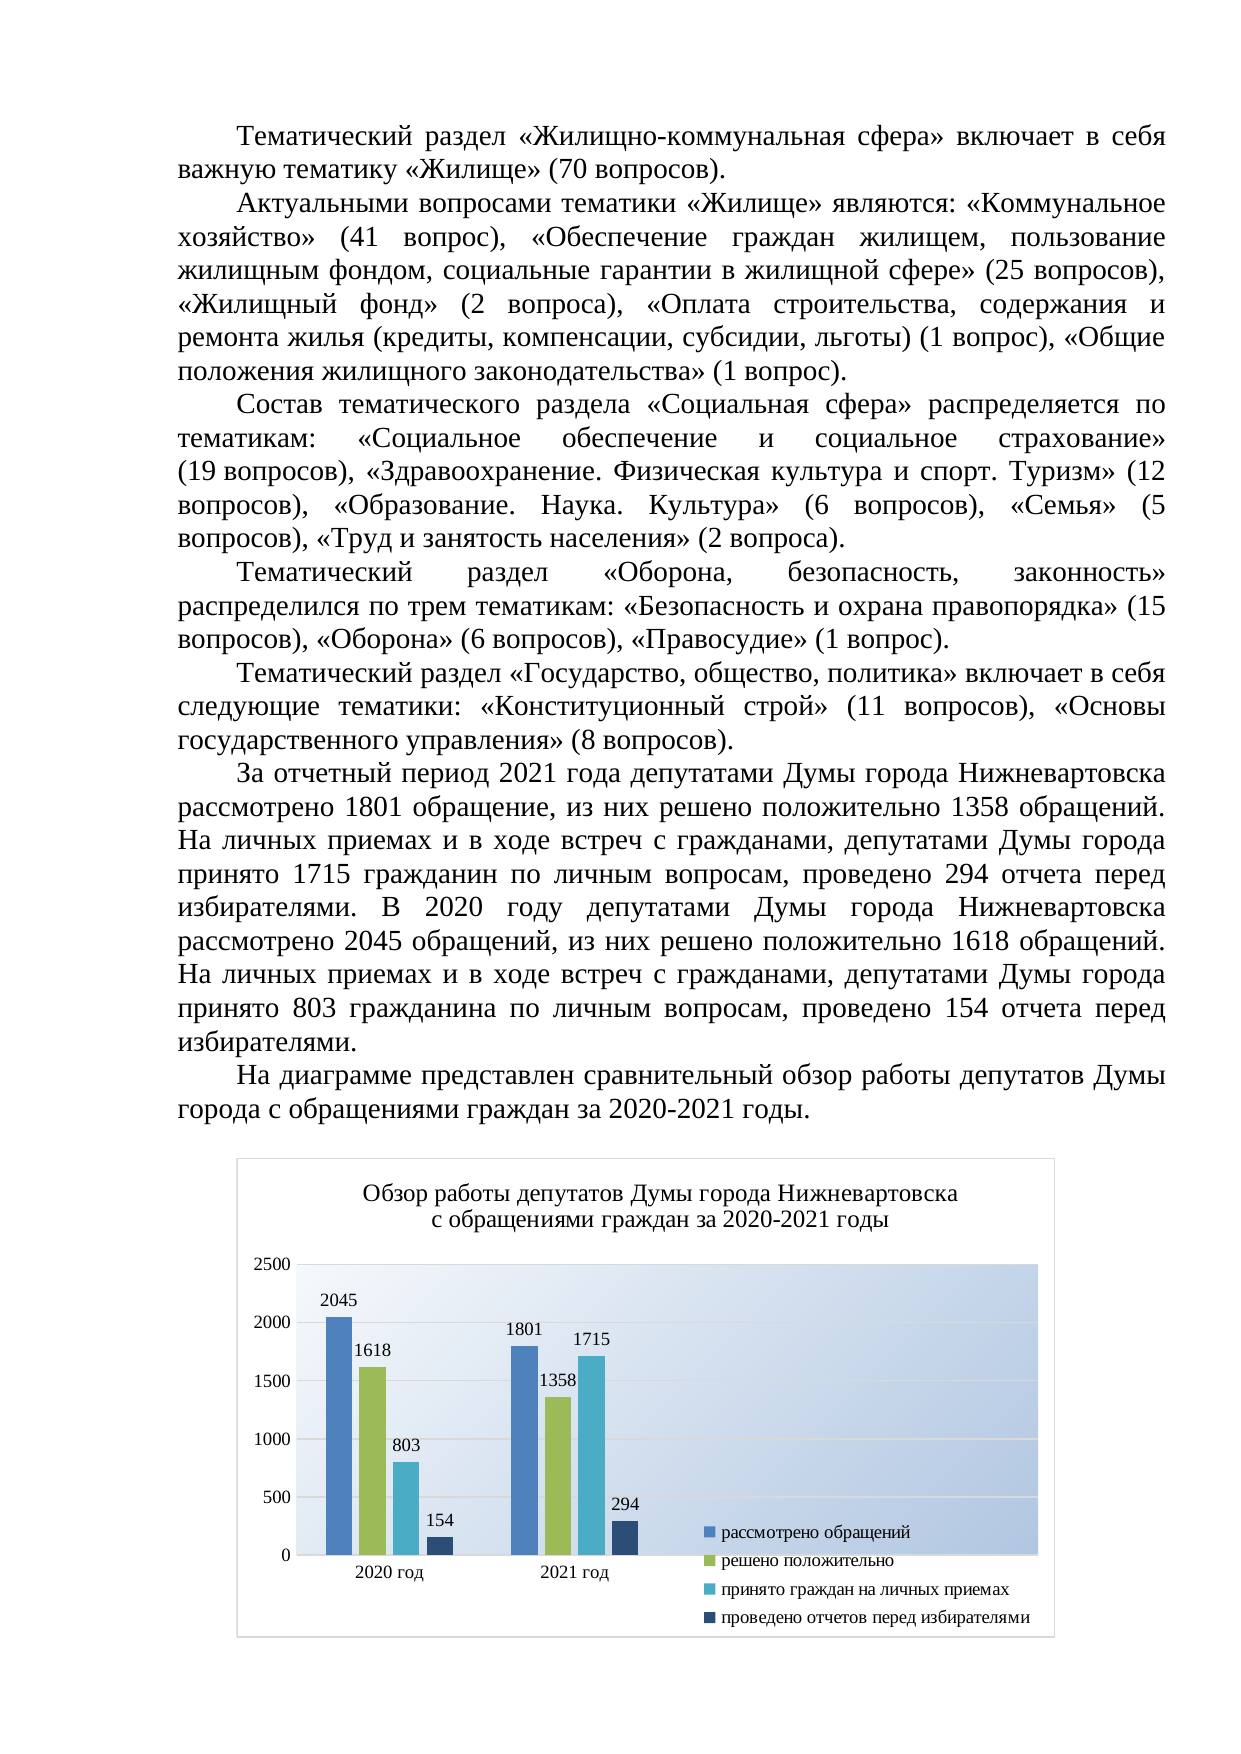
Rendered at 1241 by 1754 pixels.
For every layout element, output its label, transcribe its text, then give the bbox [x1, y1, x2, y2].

text Тематический раздел «Жилищно-коммунальная сфера» включает в себя важную тематику «Жилище» (70 вопросов). [177, 118, 1167, 185]
text Состав тематического раздела «Социальная сфера» распределяется по тематикам: «Социальное обеспечение и социальное страхование» (19 вопросов), «Здравоохранение. Физическая культура и спорт. Туризм» (12 вопросов), «Образование. Наука. Культура» (6 вопросов), «Семья» (5 вопросов), «Труд и занятость населения» (2 вопроса). [177, 386, 1167, 554]
text На диаграмме представлен сравнительный обзор работы депутатов Думы города с обращениями граждан за 2020-2021 годы. [177, 1057, 1167, 1124]
text За отчетный период 2021 года депутатами Думы города Нижневартовска рассмотрено 1801 обращение, из них решено положительно 1358 обращений. На личных приемах и в ходе встреч с гражданами, депутатами Думы города принято 1715 гражданин по личным вопросам, проведено 294 отчета перед избирателями. В 2020 году депутатами Думы города Нижневартовска рассмотрено 2045 обращений, из них решено положительно 1618 обращений. На личных приемах и в ходе встреч с гражданами, депутатами Думы города принято 803 гражданина по личным вопросам, проведено 154 отчета перед избирателями. [177, 755, 1167, 1057]
text Тематический раздел «Государство, общество, политика» включает в себя следующие тематики: «Конституционный строй» (11 вопросов), «Основы государственного управления» (8 вопросов). [177, 655, 1167, 755]
text Актуальными вопросами тематики «Жилище» являются: «Коммунальное хозяйство» (41 вопрос), «Обеспечение граждан жилищем, пользование жилищным фондом, социальные гарантии в жилищной сфере» (25 вопросов), «Жилищный фонд» (2 вопроса), «Оплата строительства, содержания и ремонта жилья (кредиты, компенсации, субсидии, льготы) (1 вопрос), «Общие положения жилищного законодательства» (1 вопрос). [177, 185, 1167, 386]
text Тематический раздел «Оборона, безопасность, законность» распределился по трем тематикам: «Безопасность и охрана правопорядка» (15 вопросов), «Оборона» (6 вопросов), «Правосудие» (1 вопрос). [177, 554, 1167, 655]
